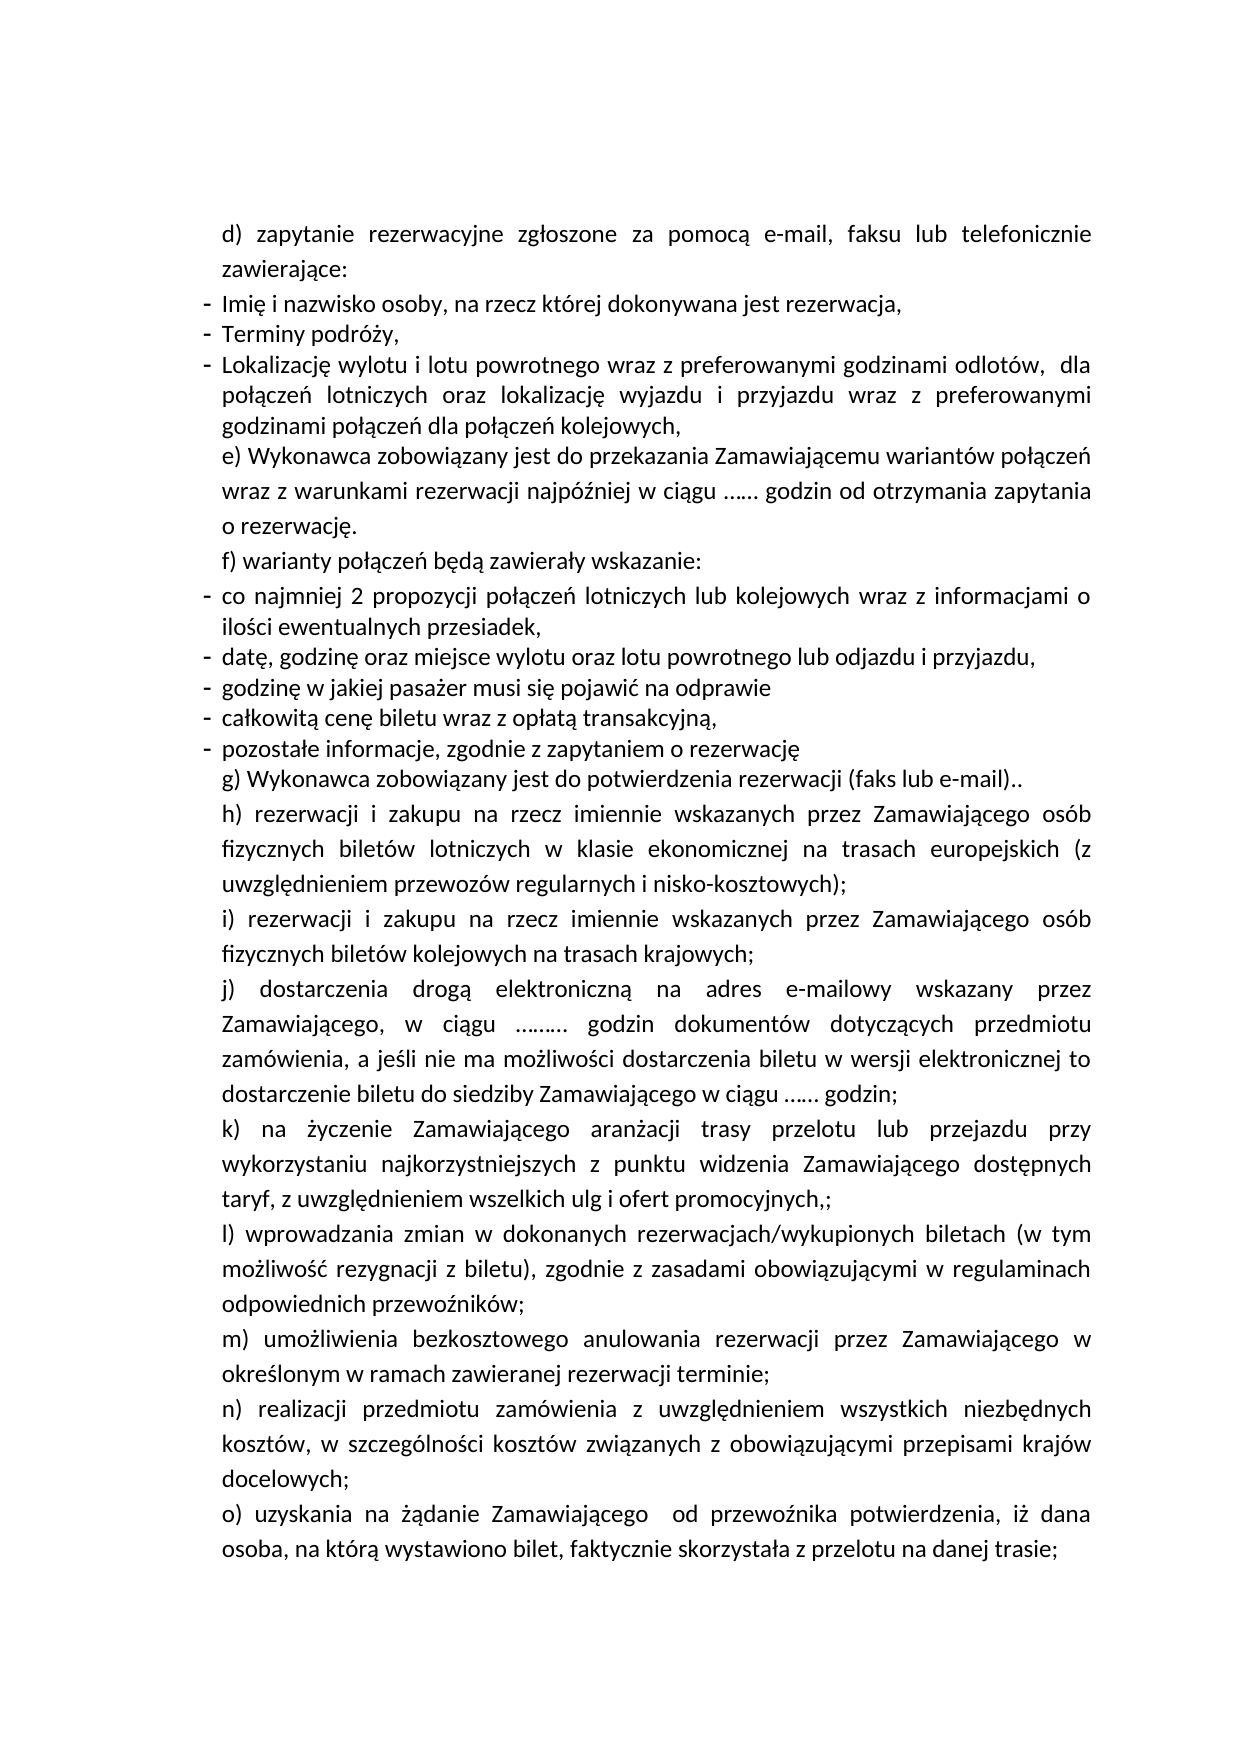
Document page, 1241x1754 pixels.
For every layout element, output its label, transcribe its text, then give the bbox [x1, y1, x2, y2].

list g) Wykonawca zobowiązany jest do potwierdzenia rezerwacji (faks lub e-mail).. [222, 764, 1092, 794]
list Imię i nazwisko osoby, na rzecz której dokonywana jest rezerwacja, [203, 288, 1092, 318]
list pozostałe informacje, zgodnie z zapytaniem o rezerwację [203, 733, 1092, 764]
list o) uzyskania na żądanie Zamawiającego od przewoźnika potwierdzenia, iż dana osoba, na którą wystawiono bilet, faktycznie skorzystała z przelotu na danej trasie; [222, 1499, 1092, 1564]
list d) zapytanie rezerwacyjne zgłoszone za pomocą e-mail, faksu lub telefonicznie zawierające: [222, 218, 1092, 283]
list m) umożliwienia bezkosztowego anulowania rezerwacji przez Zamawiającego w określonym w ramach zawieranej rezerwacji terminie; [222, 1324, 1092, 1389]
list całkowitą cenę biletu wraz z opłatą transakcyjną, [203, 703, 1092, 733]
list Lokalizację wylotu i lotu powrotnego wraz z preferowanymi godzinami odlotów, dla połączeń lotniczych oraz lokalizację wyjazdu i przyjazdu wraz z preferowanymi godzinami połączeń dla połączeń kolejowych, [203, 349, 1092, 441]
list i) rezerwacji i zakupu na rzecz imiennie wskazanych przez Zamawiającego osób fizycznych biletów kolejowych na trasach krajowych; [222, 904, 1092, 969]
list co najmniej 2 propozycji połączeń lotniczych lub kolejowych wraz z informacjami o ilości ewentualnych przesiadek, [203, 581, 1092, 642]
list godzinę w jakiej pasażer musi się pojawić na odprawie [203, 672, 1092, 703]
list f) warianty połączeń będą zawierały wskazanie: [222, 546, 1092, 576]
list k) na życzenie Zamawiającego aranżacji trasy przelotu lub przejazdu przy wykorzystaniu najkorzystniejszych z punktu widzenia Zamawiającego dostępnych taryf, z uwzględnieniem wszelkich ulg i ofert promocyjnych,; [222, 1114, 1092, 1214]
list n) realizacji przedmiotu zamówienia z uwzględnieniem wszystkich niezbędnych kosztów, w szczególności kosztów związanych z obowiązującymi przepisami krajów docelowych; [222, 1394, 1092, 1494]
list h) rezerwacji i zakupu na rzecz imiennie wskazanych przez Zamawiającego osób fizycznych biletów lotniczych w klasie ekonomicznej na trasach europejskich (z uwzględnieniem przewozów regularnych i nisko-kosztowych); [222, 799, 1092, 899]
list l) wprowadzania zmian w dokonanych rezerwacjach/wykupionych biletach (w tym możliwość rezygnacji z biletu), zgodnie z zasadami obowiązującymi w regulaminach odpowiednich przewoźników; [222, 1219, 1092, 1319]
list Terminy podróży, [203, 318, 1092, 349]
list datę, godzinę oraz miejsce wylotu oraz lotu powrotnego lub odjazdu i przyjazdu, [203, 642, 1092, 672]
list j) dostarczenia drogą elektroniczną na adres e-mailowy wskazany przez Zamawiającego, w ciągu ……… godzin dokumentów dotyczących przedmiotu zamówienia, a jeśli nie ma możliwości dostarczenia biletu w wersji elektronicznej to dostarczenie biletu do siedziby Zamawiającego w ciągu …… godzin; [222, 974, 1092, 1109]
list e) Wykonawca zobowiązany jest do przekazania Zamawiającemu wariantów połączeń wraz z warunkami rezerwacji najpóźniej w ciągu …… godzin od otrzymania zapytania o rezerwację. [222, 441, 1092, 541]
